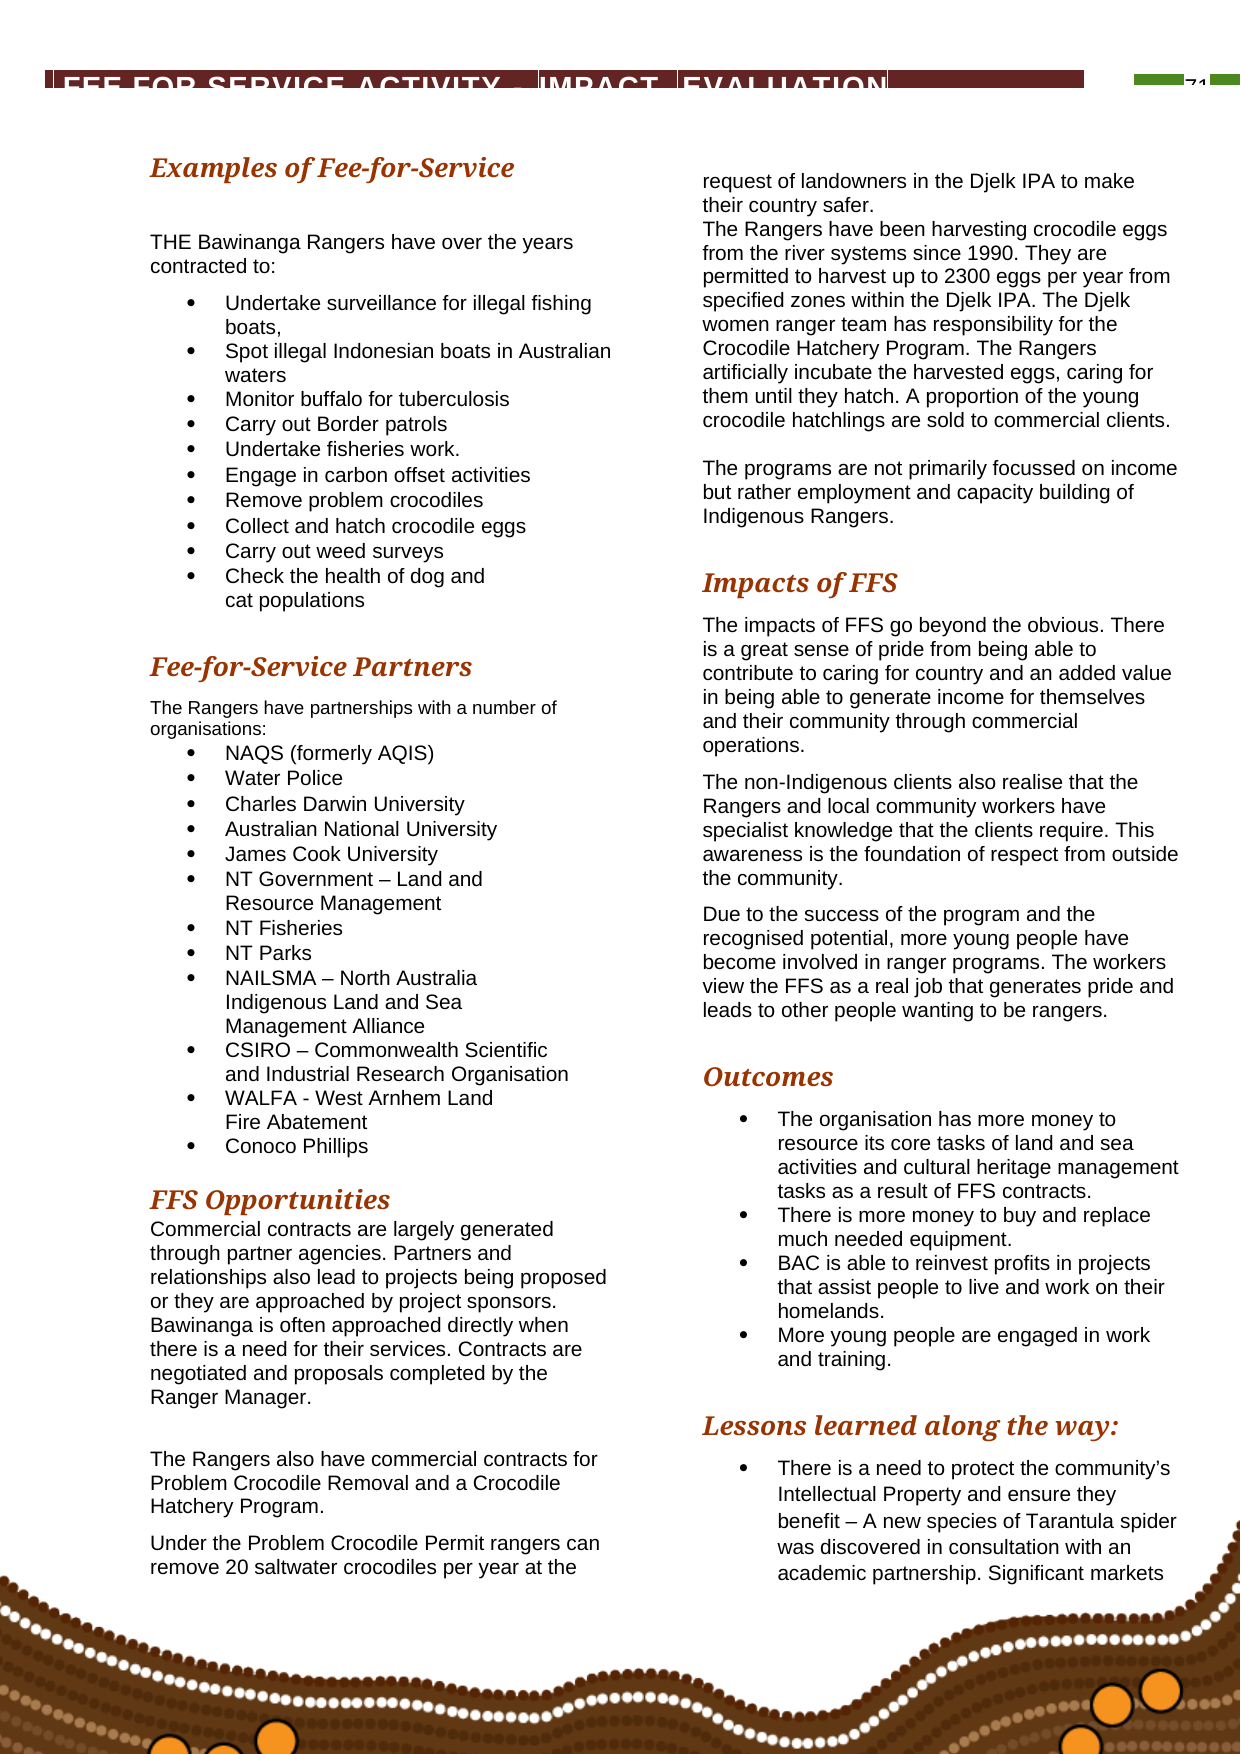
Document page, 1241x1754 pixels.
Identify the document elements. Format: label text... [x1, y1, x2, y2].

text request of landowners in the Djelk IPA to make their country safer. [702, 168, 1137, 216]
subtitle FFS Opportunities [150, 1182, 622, 1217]
subtitle Examples of Fee-for-Service [150, 150, 622, 185]
subtitle Fee-for-Service Partners [150, 649, 622, 684]
text Bawinanga is often approached directly when there is a need for their services. Contracts are negotiated and proposals completed by the Ranger Manager. [150, 1313, 622, 1409]
list Australian National University [187, 816, 622, 841]
list There is a need to protect the community’s Intellectual Property and ensure they benefit – A new species of Tarantula spider was discovered in consultation with an academic partnership. Significant markets [740, 1456, 1177, 1585]
text THE Bawinanga Rangers have over the years contracted to: [150, 230, 576, 278]
list NAQS (formerly AQIS) [187, 740, 622, 765]
list Water Police [187, 765, 622, 791]
list Collect and hatch crocodile eggs [187, 513, 622, 538]
picture [0, 1520, 1240, 1754]
list Undertake fisheries work. [187, 437, 622, 462]
list NAILSMA – North Australia Indigenous Land and Sea Management Alliance [187, 965, 585, 1037]
list Spot illegal Indonesian boats in Australian waters [187, 338, 612, 386]
list Engage in carbon offset activities [187, 462, 622, 487]
text Under the Problem Crocodile Permit rangers can remove 20 saltwater crocodiles per year at the [150, 1531, 622, 1578]
list More young people are engaged in work and training. [740, 1323, 1150, 1371]
list NT Government – Land and Resource Management [187, 867, 578, 915]
list Carry out weed surveys [187, 538, 622, 564]
text The programs are not primarily focussed on income but rather employment and capacity building of Indigenous Rangers. [702, 456, 1180, 528]
list There is more money to buy and replace much needed equipment. [740, 1203, 1151, 1251]
text The impacts of FFS go beyond the obvious. There is a great sense of pride from being able to contribute to caring for country and an added value in being able to generate income for themselves and their community through commercial operations. [702, 613, 1174, 757]
text Commercial contracts are largely generated through partner agencies. Partners and relationships also lead to projects being proposed or they are approached by project sponsors. [150, 1217, 609, 1313]
subtitle Lessons learned along the way: [702, 1408, 1240, 1443]
list Charles Darwin University [187, 791, 622, 816]
subtitle Outcomes [702, 1059, 1240, 1094]
text Due to the success of the program and the recognised potential, more young people have become involved in ranger programs. The workers view the FFS as a real job that generates pride and leads to other people wanting to be rangers. [702, 902, 1177, 1022]
list CSIRO – Commonwealth Scientific and Industrial Research Organisation [187, 1037, 588, 1085]
list WALFA - West Arnhem Land Fire Abatement [187, 1085, 535, 1133]
text The Rangers also have commercial contracts for Problem Crocodile Removal and a Crocodile Hatchery Program. [150, 1446, 600, 1518]
text The Rangers have been harvesting crocodile eggs from the river systems since 1990. They are permitted to harvest up to 2300 eggs per year from specified zones within the Djelk IPA. The Djelk women ranger team has responsibility for the Crocodile Hatchery Program. The Rangers artificially incubate the harvested eggs, caring for them until they hatch. A proportion of the young crocodile hatchlings are sold to commercial clients. [702, 216, 1173, 432]
list Undertake surveillance for illegal fishing boats, [187, 290, 597, 338]
text The non-Indigenous clients also realise that the Rangers and local community workers have specialist knowledge that the clients require. This awareness is the foundation of respect from outside the community. [702, 770, 1181, 889]
list NT Fisheries [187, 915, 622, 940]
list Check the health of dog and cat populations [187, 564, 519, 612]
list James Cook University [187, 841, 622, 867]
subtitle Impacts of FFS [702, 565, 1240, 601]
list Monitor buffalo for tuberculosis [187, 386, 622, 411]
list Conoco Phillips [187, 1133, 622, 1159]
list BAC is able to reinvest profits in projects that assist people to live and work on their homelands. [740, 1251, 1165, 1323]
list Carry out Border patrols [187, 411, 622, 437]
list Remove problem crocodiles [187, 487, 622, 513]
list The organisation has more money to resource its core tasks of land and sea activities and cultural heritage management tasks as a result of FFS contracts. [740, 1107, 1179, 1203]
list NT Parks [187, 940, 622, 965]
text The Rangers have partnerships with a number of organisations: [150, 697, 558, 740]
